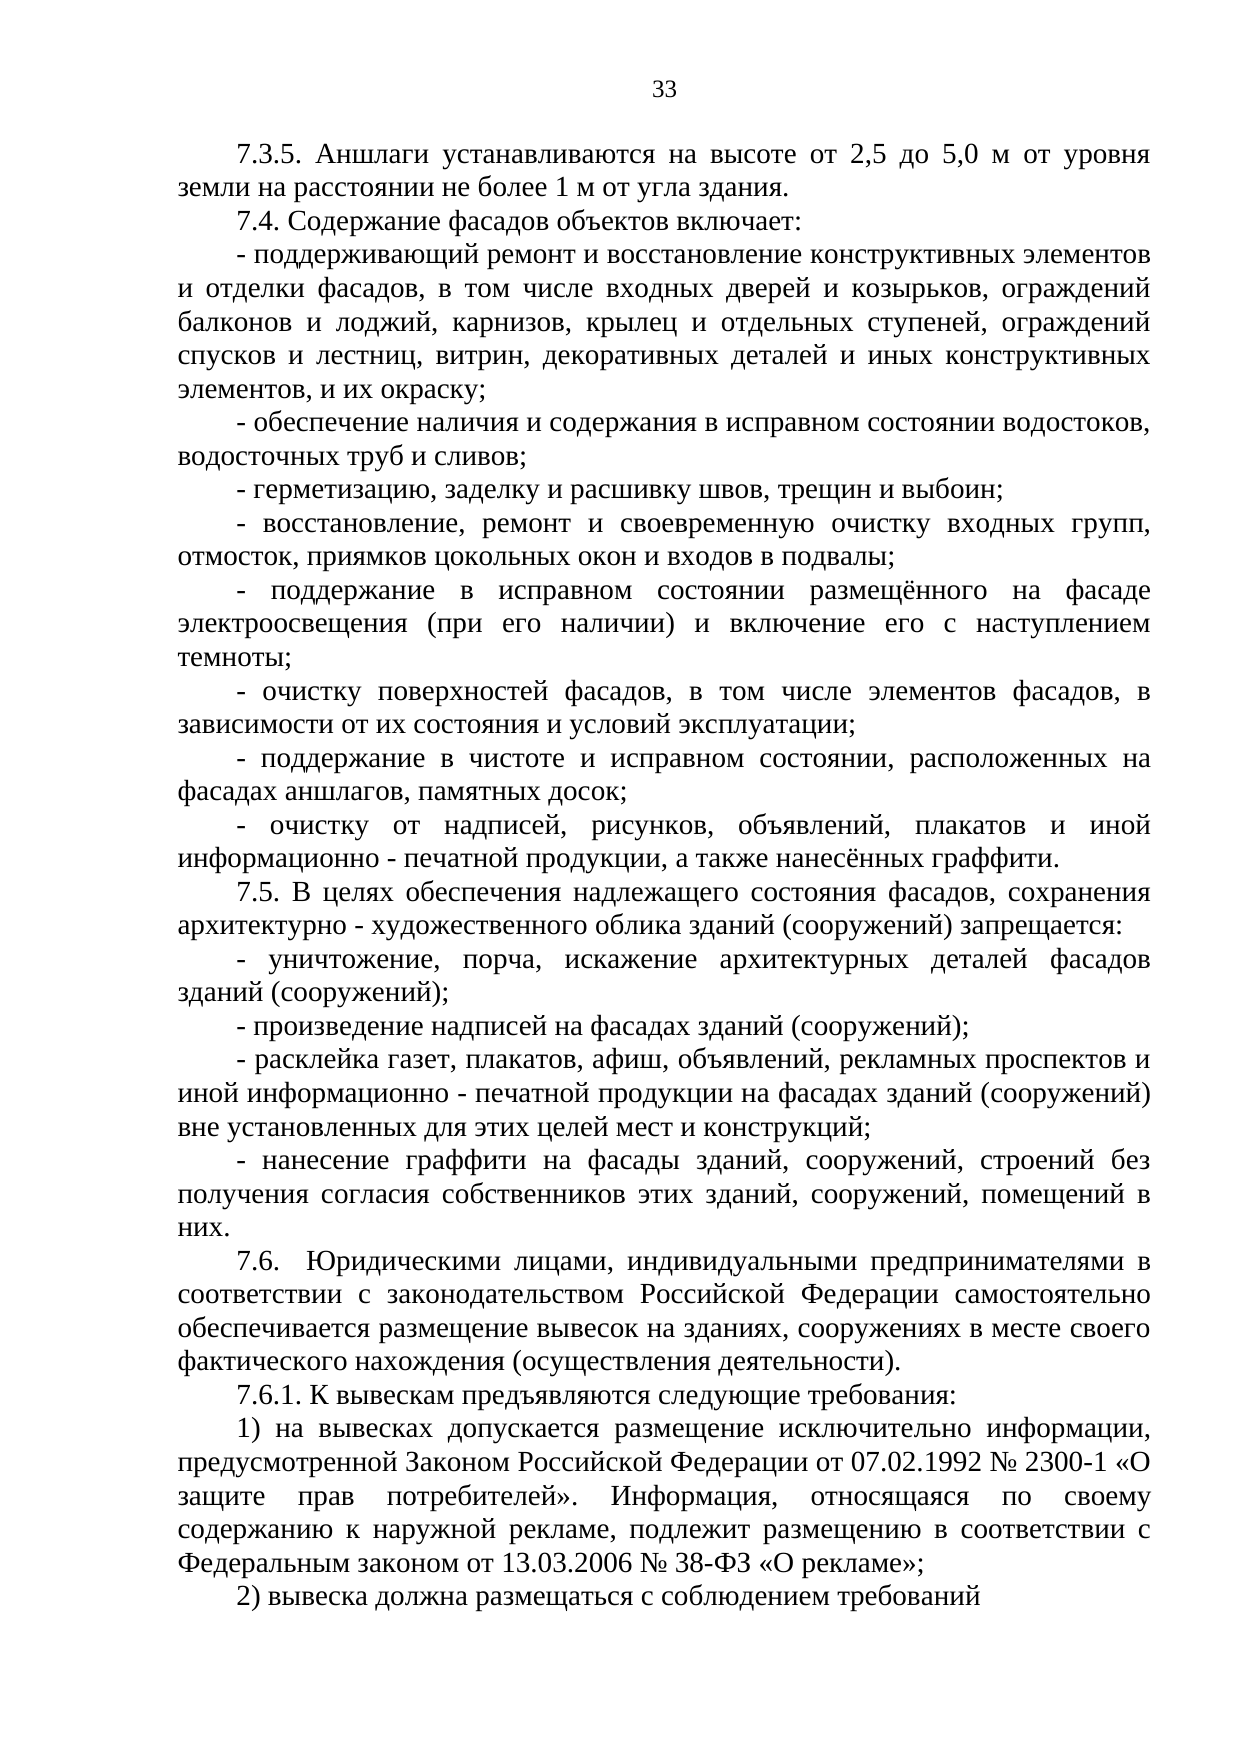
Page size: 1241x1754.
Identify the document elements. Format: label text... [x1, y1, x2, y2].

text 7.3.5. Аншлаги устанавливаются на высоте от 2,5 до 5,0 м от уровня земли на расстоянии не более 1 м от угла здания. [177, 136, 1152, 203]
text 1) на вывесках допускается размещение исключительно информации, предусмотренной Законом Российской Федерации от 07.02.1992 № 2300-1 «О защите прав потребителей». Информация, относящаяся по своему содержанию к наружной рекламе, подлежит размещению в соответствии с Федеральным законом от 13.03.2006 № 38-ФЗ «О рекламе»; [177, 1411, 1152, 1578]
text 7.6.1. К вывескам предъявляются следующие требования: [177, 1377, 1152, 1411]
text - очистку от надписей, рисунков, объявлений, плакатов и иной информационно - печатной продукции, а также нанесённых граффити. [177, 807, 1152, 874]
text - нанесение граффити на фасады зданий, сооружений, строений без получения согласия собственников этих зданий, сооружений, помещений в них. [177, 1142, 1152, 1243]
text 7.4. Содержание фасадов объектов включает: [177, 203, 1152, 237]
text 7.5. В целях обеспечения надлежащего состояния фасадов, сохранения архитектурно - художественного облика зданий (сооружений) запрещается: [177, 874, 1152, 941]
text - поддержание в исправном состоянии размещённого на фасаде электроосвещения (при его наличии) и включение его с наступлением темноты; [177, 572, 1152, 673]
text - герметизацию, заделку и расшивку швов, трещин и выбоин; [177, 471, 1152, 505]
text - восстановление, ремонт и своевременную очистку входных групп, отмосток, приямков цокольных окон и входов в подвалы; [177, 505, 1152, 572]
text 2) вывеска должна размещаться с соблюдением требований [177, 1578, 1152, 1612]
text - произведение надписей на фасадах зданий (сооружений); [177, 1008, 1152, 1042]
text - поддерживающий ремонт и восстановление конструктивных элементов и отделки фасадов, в том числе входных дверей и козырьков, ограждений балконов и лоджий, карнизов, крылец и отдельных ступеней, ограждений спусков и лестниц, витрин, декоративных деталей и иных конструктивных элементов, и их окраску; [177, 237, 1152, 404]
text - обеспечение наличия и содержания в исправном состоянии водостоков, водосточных труб и сливов; [177, 404, 1152, 471]
text - расклейка газет, плакатов, афиш, объявлений, рекламных проспектов и иной информационно - печатной продукции на фасадах зданий (сооружений) вне установленных для этих целей мест и конструкций; [177, 1042, 1152, 1142]
text - уничтожение, порча, искажение архитектурных деталей фасадов зданий (сооружений); [177, 941, 1152, 1008]
text - очистку поверхностей фасадов, в том числе элементов фасадов, в зависимости от их состояния и условий эксплуатации; [177, 673, 1152, 740]
text 7.6. Юридическими лицами, индивидуальными предпринимателями в соответствии с законодательством Российской Федерации самостоятельно обеспечивается размещение вывесок на зданиях, сооружениях в месте своего фактического нахождения (осуществления деятельности). [177, 1243, 1152, 1377]
text - поддержание в чистоте и исправном состоянии, расположенных на фасадах аншлагов, памятных досок; [177, 740, 1152, 807]
